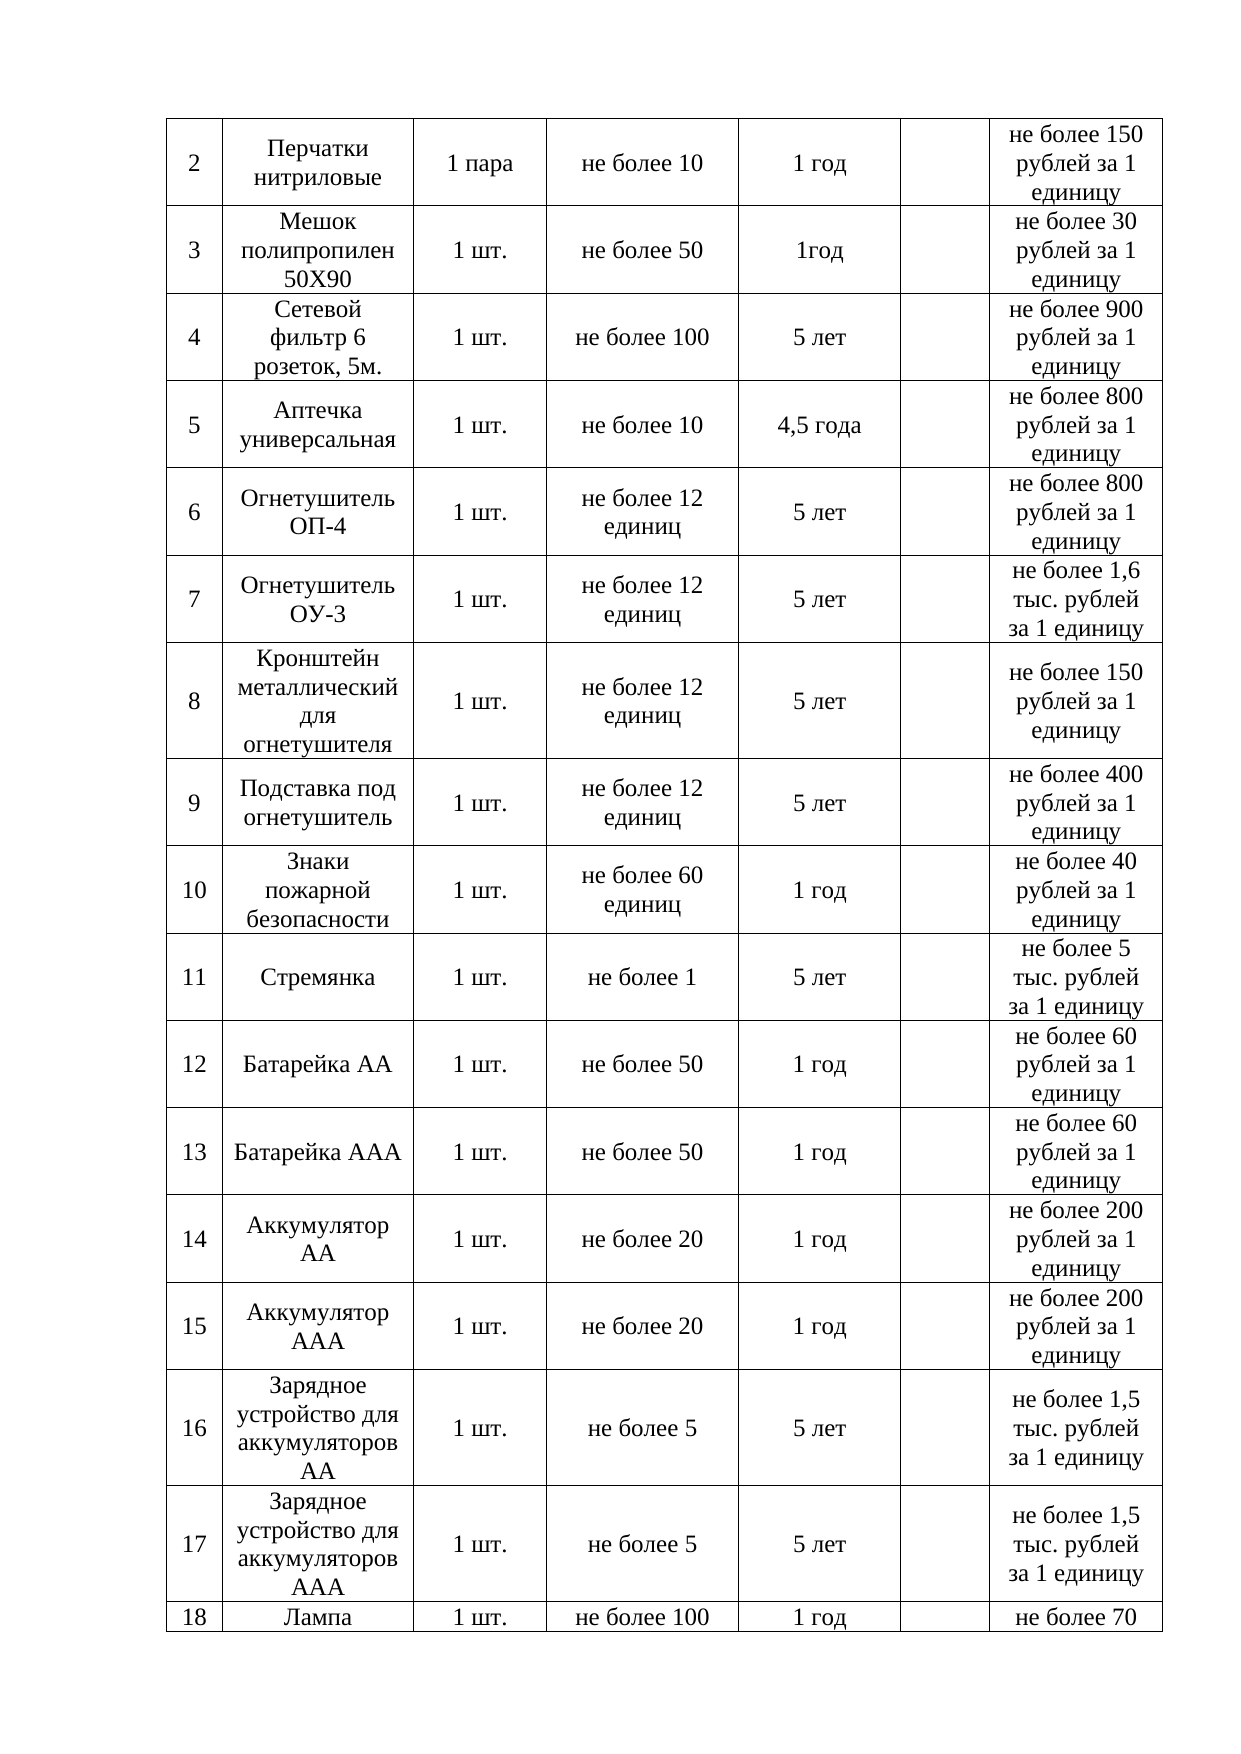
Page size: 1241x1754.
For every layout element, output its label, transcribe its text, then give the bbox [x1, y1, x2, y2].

table_cell 4 [167, 294, 222, 380]
table_cell 1 год [739, 846, 900, 932]
table_cell не более 200 рублей за 1 единицу [990, 1283, 1162, 1369]
table_cell [901, 468, 989, 554]
table_cell 6 [167, 468, 222, 554]
table_cell [901, 1486, 989, 1601]
table_cell Огнетушитель ОУ-3 [223, 556, 413, 642]
table_cell 8 [167, 643, 222, 758]
table_cell 1 пара [414, 119, 546, 205]
table_cell не более 1 [547, 934, 738, 1020]
table_cell не более 12 единиц [547, 468, 738, 554]
table_cell Перчатки нитриловые [223, 119, 413, 205]
table_cell 1 шт. [414, 643, 546, 758]
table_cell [990, 1602, 1162, 1631]
table_cell Зарядное устройство для аккумуляторов ААА [223, 1486, 413, 1601]
table_cell 1 шт. [414, 934, 546, 1020]
table_cell не более 60 рублей за 1 единицу [990, 1108, 1162, 1194]
table_cell 1 год [739, 119, 900, 205]
table_cell не более 60 единиц [547, 846, 738, 932]
table_cell 15 [167, 1283, 222, 1369]
table_cell не более 150 рублей за 1 единицу [990, 643, 1162, 758]
table_cell 16 [167, 1370, 222, 1485]
table_cell [901, 1370, 989, 1485]
table_cell не более 5 [547, 1370, 738, 1485]
table_cell 1 год [739, 1602, 900, 1631]
table_cell 4,5 года [739, 381, 900, 467]
table_cell 1 шт. [414, 468, 546, 554]
table_cell 1 шт. [414, 1602, 546, 1631]
table_cell Стремянка [223, 934, 413, 1020]
table_cell не более 800 рублей за 1 единицу [990, 468, 1162, 554]
table_cell 1 год [739, 1195, 900, 1282]
table_cell 18 [167, 1602, 222, 1631]
table_cell не более 5 [547, 1486, 738, 1601]
table_cell [901, 1283, 989, 1369]
table_cell не более 50 [547, 206, 738, 293]
table_cell 1 шт. [414, 294, 546, 380]
table_cell не более 12 единиц [547, 759, 738, 845]
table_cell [223, 1602, 413, 1631]
table_cell Батарейка АА [223, 1021, 413, 1107]
table_cell не более 900 рублей за 1 единицу [990, 294, 1162, 380]
table_cell [901, 934, 989, 1020]
table_cell не более 30 рублей за 1 единицу [990, 206, 1162, 293]
table_cell [901, 1108, 989, 1194]
table_cell не более 10 [547, 119, 738, 205]
table_cell Аккумулятор АА [223, 1195, 413, 1282]
table_cell Зарядное устройство для аккумуляторов АА [223, 1370, 413, 1485]
table_cell не более 1,5 тыс. рублей за 1 единицу [990, 1370, 1162, 1485]
table_cell [901, 1021, 989, 1107]
table_cell 5 лет [739, 934, 900, 1020]
table_cell 9 [167, 759, 222, 845]
table_cell Подставка под огнетушитель [223, 759, 413, 845]
table_cell Батарейка ААА [223, 1108, 413, 1194]
table_cell 11 [167, 934, 222, 1020]
table_cell не более 10 [547, 381, 738, 467]
table_cell не более 200 рублей за 1 единицу [990, 1195, 1162, 1282]
table_cell 5 лет [739, 643, 900, 758]
table_cell 5 [167, 381, 222, 467]
table_cell не более 5 тыс. рублей за 1 единицу [990, 934, 1162, 1020]
table_cell не более 1,6 тыс. рублей за 1 единицу [990, 556, 1162, 642]
table_cell [901, 556, 989, 642]
table_cell [901, 206, 989, 293]
table_cell не более 1,5 тыс. рублей за 1 единицу [990, 1486, 1162, 1601]
table_cell 1 шт. [414, 556, 546, 642]
table_cell [901, 294, 989, 380]
table_cell 1 шт. [414, 206, 546, 293]
table_cell 10 [167, 846, 222, 932]
table_cell не более 400 рублей за 1 единицу [990, 759, 1162, 845]
table_cell не более 12 единиц [547, 643, 738, 758]
table_cell 1 шт. [414, 1486, 546, 1601]
table_cell не более 150 рублей за 1 единицу [990, 119, 1162, 205]
table_cell 14 [167, 1195, 222, 1282]
table_cell не более 40 рублей за 1 единицу [990, 846, 1162, 932]
table_cell 1 год [739, 1021, 900, 1107]
table_cell 5 лет [739, 556, 900, 642]
table_cell не более 50 [547, 1108, 738, 1194]
table_cell 1 шт. [414, 1195, 546, 1282]
table_cell 17 [167, 1486, 222, 1601]
table_cell 1 шт. [414, 759, 546, 845]
table_cell не более 60 рублей за 1 единицу [990, 1021, 1162, 1107]
table_cell не более 20 [547, 1195, 738, 1282]
table_cell Кронштейн металлический для огнетушителя [223, 643, 413, 758]
table_cell 5 лет [739, 1370, 900, 1485]
table_cell не более 100 [547, 1602, 738, 1631]
table_cell Знаки пожарной безопасности [223, 846, 413, 932]
table_cell [901, 643, 989, 758]
table_cell 3 [167, 206, 222, 293]
table_cell 1 шт. [414, 1108, 546, 1194]
table_cell Мешок полипропилен 50X90 [223, 206, 413, 293]
table_cell Аккумулятор ААА [223, 1283, 413, 1369]
table_cell 12 [167, 1021, 222, 1107]
table_cell [901, 1195, 989, 1282]
table_cell 5 лет [739, 1486, 900, 1601]
table_cell 5 лет [739, 468, 900, 554]
table_cell Сетевой фильтр 6 розеток, 5м. [223, 294, 413, 380]
table_cell 1 год [739, 1108, 900, 1194]
table_cell [901, 119, 989, 205]
table_cell не более 50 [547, 1021, 738, 1107]
table_cell Аптечка универсальная [223, 381, 413, 467]
table_cell [901, 846, 989, 932]
table_cell 2 [167, 119, 222, 205]
table_cell Огнетушитель ОП-4 [223, 468, 413, 554]
table_cell [901, 759, 989, 845]
table_cell 5 лет [739, 294, 900, 380]
table_cell [901, 381, 989, 467]
table_cell 1 шт. [414, 381, 546, 467]
table_cell 13 [167, 1108, 222, 1194]
table_cell не более 100 [547, 294, 738, 380]
table_cell не более 12 единиц [547, 556, 738, 642]
table_cell 7 [167, 556, 222, 642]
table_cell 1 шт. [414, 1370, 546, 1485]
table_cell [901, 1602, 989, 1631]
table_cell не более 20 [547, 1283, 738, 1369]
table_cell 1год [739, 206, 900, 293]
table_cell 1 шт. [414, 1021, 546, 1107]
table_cell 1 шт. [414, 1283, 546, 1369]
table_cell 5 лет [739, 759, 900, 845]
table_cell 1 шт. [414, 846, 546, 932]
table_cell 1 год [739, 1283, 900, 1369]
table_cell не более 800 рублей за 1 единицу [990, 381, 1162, 467]
